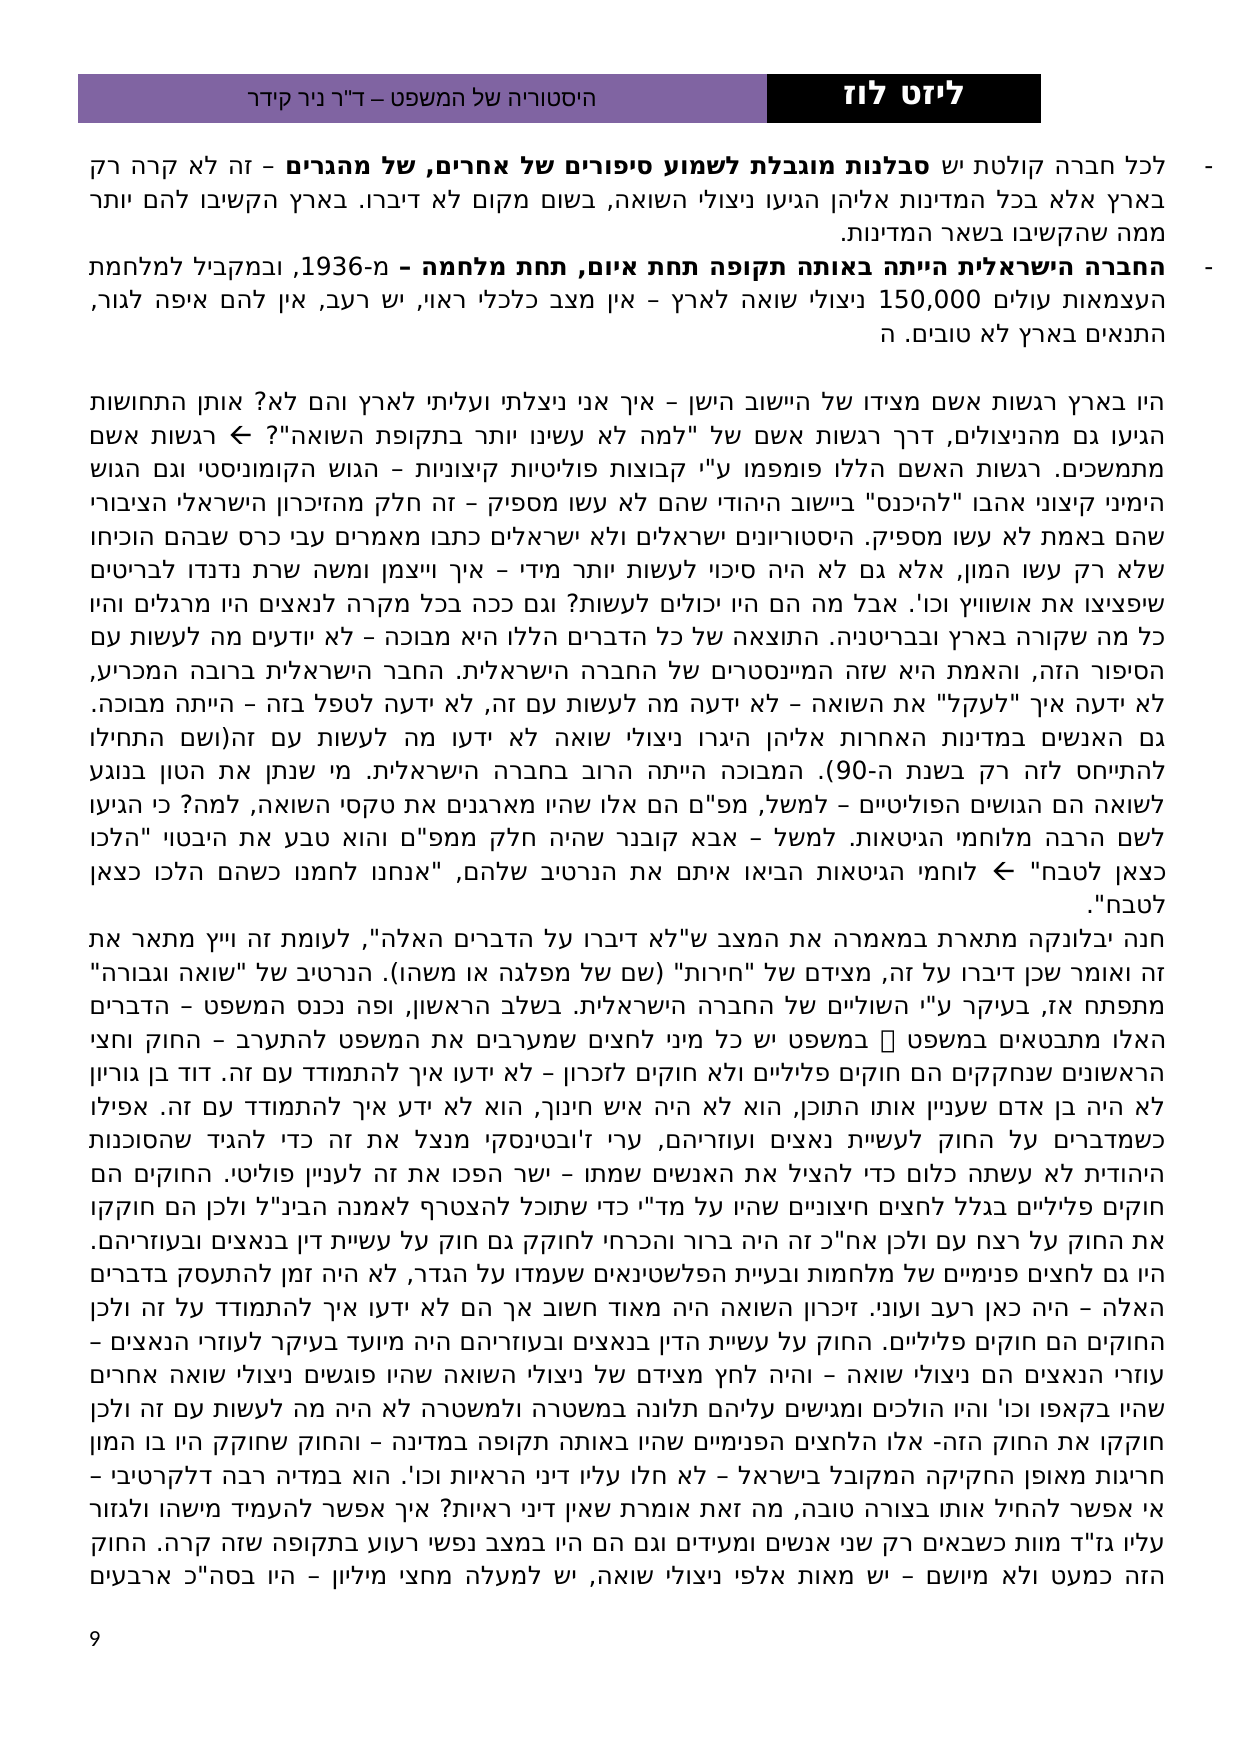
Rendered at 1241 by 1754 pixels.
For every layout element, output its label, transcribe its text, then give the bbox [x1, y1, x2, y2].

list החברה הישראלית הייתה באותה תקופה תחת איום, תחת מלחמה – מ-1936, ובמקביל למלחמת העצמאות עולים 150,000 ניצולי שואה לארץ – אין מצב כלכלי ראוי, יש רעב, אין להם איפה לגור, התנאים בארץ לא טובים. ה [89, 252, 1204, 348]
list לכל חברה קולטת יש סבלנות מוגבלת לשמוע סיפורים של אחרים, של מהגרים – זה לא קרה רק בארץ אלא בכל המדינות אליהן הגיעו ניצולי השואה, בשום מקום לא דיברו. בארץ הקשיבו להם יותר ממה שהקשיבו בשאר המדינות. [89, 151, 1204, 247]
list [89, 924, 1167, 1591]
list היו בארץ רגשות אשם מצידו של היישוב הישן – איך אני ניצלתי ועליתי לארץ והם לא? אותן התחושות הגיעו גם מהניצולים, דרך רגשות אשם של "למה לא עשינו יותר בתקופת השואה"? רגשות אשם מתמשכים. רגשות האשם הללו פומפמו ע"י קבוצות פוליטיות קיצוניות – הגוש הקומוניסטי וגם הגוש הימיני קיצוני אהבו "להיכנס" ביישוב היהודי שהם לא עשו מספיק – זה חלק מהזיכרון הישראלי הציבורי שהם באמת לא עשו מספיק. היסטוריונים ישראלים ולא ישראלים כתבו מאמרים עבי כרס שבהם הוכיחו שלא רק עשו המון, אלא גם לא היה סיכוי לעשות יותר מידי – איך וייצמן ומשה שרת נדנדו לבריטים שיפציצו את אושוויץ וכו'. אבל מה הם היו יכולים לעשות? וגם ככה בכל מקרה לנאצים היו מרגלים והיו כל מה שקורה בארץ ובבריטניה. התוצאה של כל הדברים הללו היא מבוכה – לא יודעים מה לעשות עם הסיפור הזה, והאמת היא שזה המיינסטרים של החברה הישראלית. החבר הישראלית ברובה המכריע, לא ידעה איך "לעקל" את השואה – לא ידעה מה לעשות עם זה, לא ידעה לטפל בזה – הייתה מבוכה. גם האנשים במדינות האחרות אליהן היגרו ניצולי שואה לא ידעו מה לעשות עם זה(ושם התחילו להתייחס לזה רק בשנת ה-90). המבוכה הייתה הרוב בחברה הישראלית. מי שנתן את הטון בנוגע לשואה הם הגושים הפוליטיים – למשל, מפ"ם הם אלו שהיו מארגנים את טקסי השואה, למה? כי הגיעו לשם הרבה מלוחמי הגיטאות. למשל – אבא קובנר שהיה חלק ממפ"ם והוא טבע את היבטוי "הלכו כצאן לטבח" לוחמי הגיטאות הביאו איתם את הנרטיב שלהם, "אנחנו לחמנו כשהם הלכו כצאן לטבח". [89, 387, 1167, 920]
